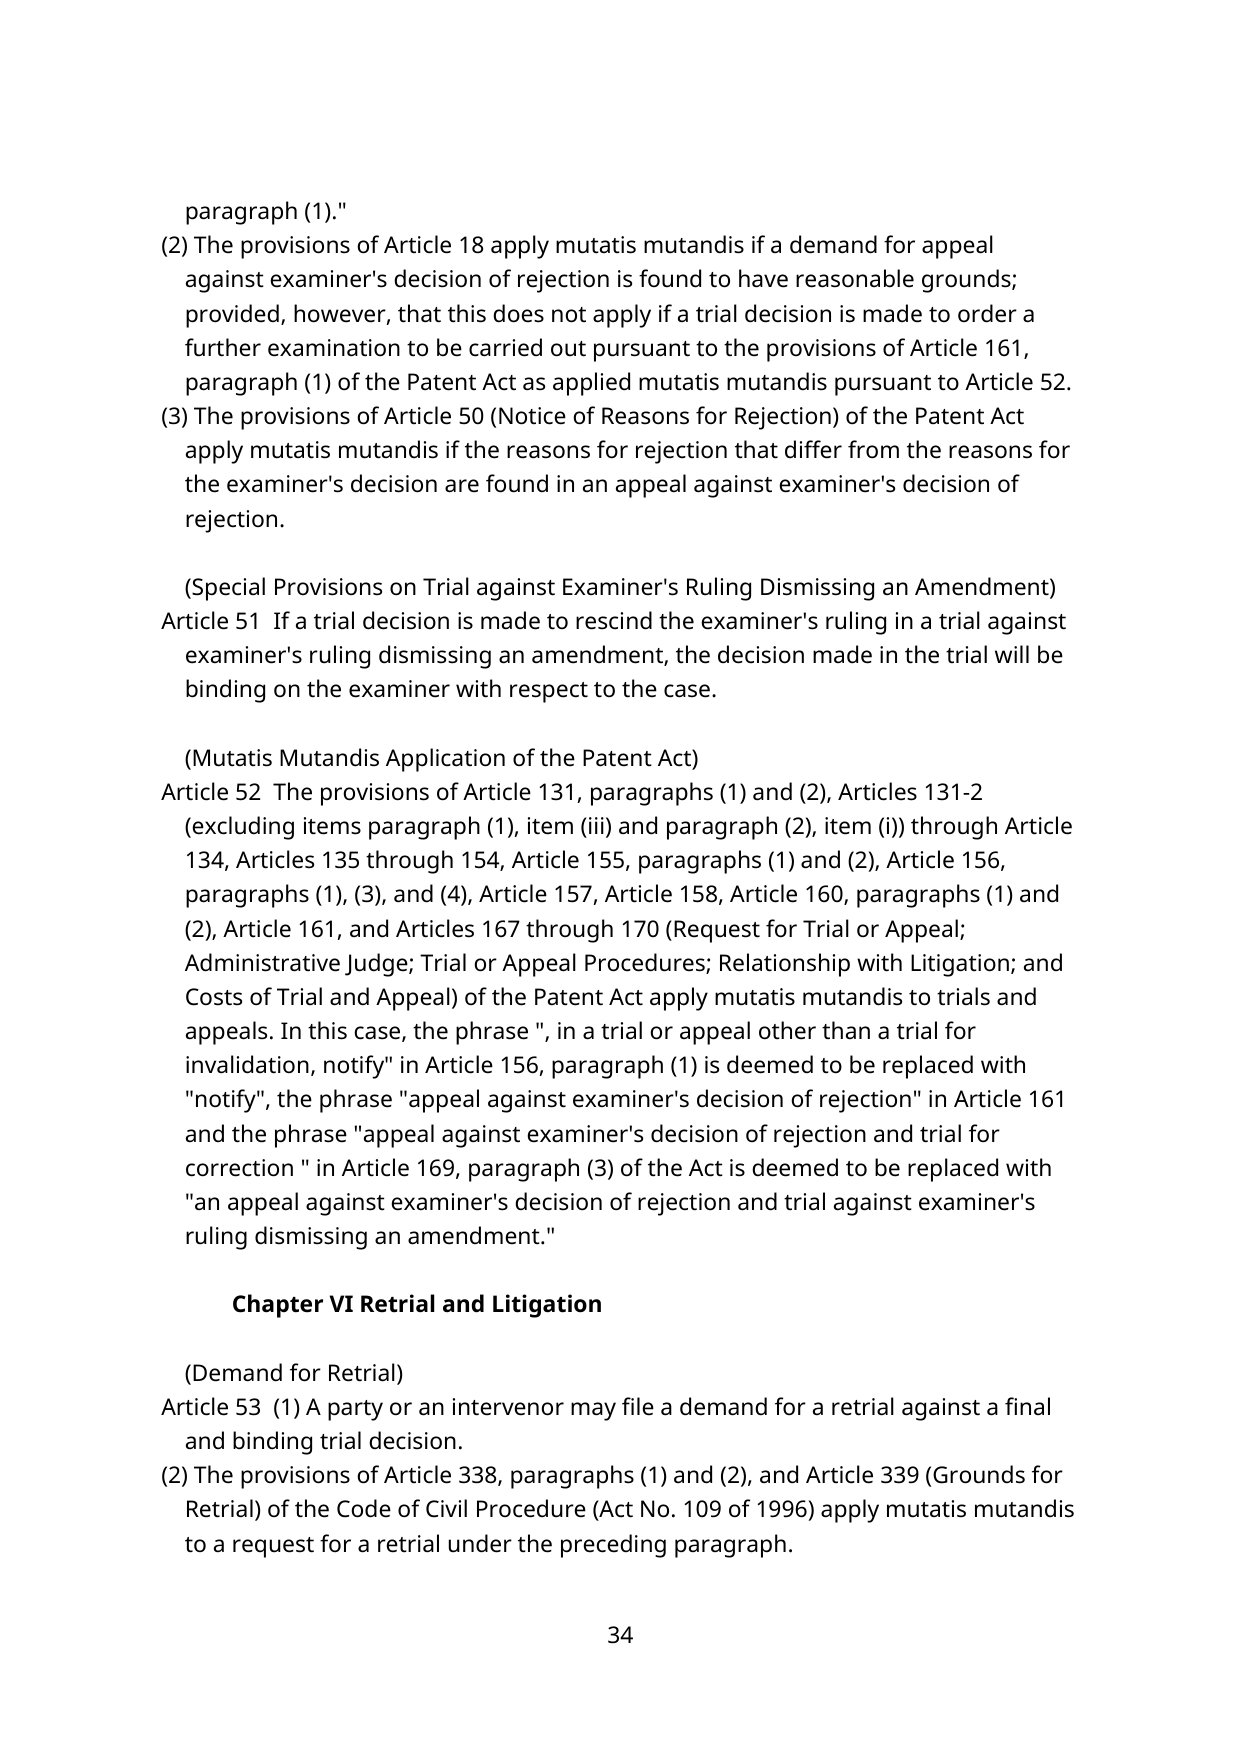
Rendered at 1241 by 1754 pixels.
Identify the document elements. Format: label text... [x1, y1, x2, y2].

text (Demand for Retrial) [184, 1355, 1079, 1389]
text Article 53 (1) A party or an intervenor may file a demand for a retrial against a final and binding trial decision. [161, 1389, 1079, 1458]
text Article 51 If a trial decision is made to rescind the examiner's ruling in a trial against examiner's ruling dismissing an amendment, the decision made in the trial will be binding on the examiner with respect to the case. [161, 604, 1079, 706]
text (2) The provisions of Article 18 apply mutatis mutandis if a demand for appeal against examiner's decision of rejection is found to have reasonable grounds; provided, however, that this does not apply if a trial decision is made to order a further examination to be carried out pursuant to the provisions of Article 161, paragraph (1) of the Patent Act as applied mutatis mutandis pursuant to Article 52. [161, 228, 1079, 399]
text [161, 194, 1079, 228]
text (3) The provisions of Article 50 (Notice of Reasons for Rejection) of the Patent Act apply mutatis mutandis if the reasons for rejection that differ from the reasons for the examiner's decision are found in an appeal against examiner's decision of rejection. [161, 399, 1079, 535]
text Article 52 The provisions of Article 131, paragraphs (1) and (2), Articles 131-2 (excluding items paragraph (1), item (iii) and paragraph (2), item (i)) through Article 134, Articles 135 through 154, Article 155, paragraphs (1) and (2), Article 156, paragraphs (1), (3), and (4), Article 157, Article 158, Article 160, paragraphs (1) and (2), Article 161, and Articles 167 through 170 (Request for Trial or Appeal; Administrative Judge; Trial or Appeal Procedures; Relationship with Litigation; and Costs of Trial and Appeal) of the Patent Act apply mutatis mutandis to trials and appeals. In this case, the phrase ", in a trial or appeal other than a trial for invalidation, notify" in Article 156, paragraph (1) is deemed to be replaced with "notify", the phrase "appeal against examiner's decision of rejection" in Article 161 and the phrase "appeal against examiner's decision of rejection and trial for correction " in Article 169, paragraph (3) of the Act is deemed to be replaced with "an appeal against examiner's decision of rejection and trial against examiner's ruling dismissing an amendment." [161, 774, 1079, 1253]
text Chapter VI Retrial and Litigation [230, 1287, 1079, 1321]
text (Special Provisions on Trial against Examiner's Ruling Dismissing an Amendment) [184, 569, 1079, 604]
text (Mutatis Mutandis Application of the Patent Act) [184, 740, 1079, 774]
text (2) The provisions of Article 338, paragraphs (1) and (2), and Article 339 (Grounds for Retrial) of the Code of Civil Procedure (Act No. 109 of 1996) apply mutatis mutandis to a request for a retrial under the preceding paragraph. [161, 1458, 1079, 1560]
